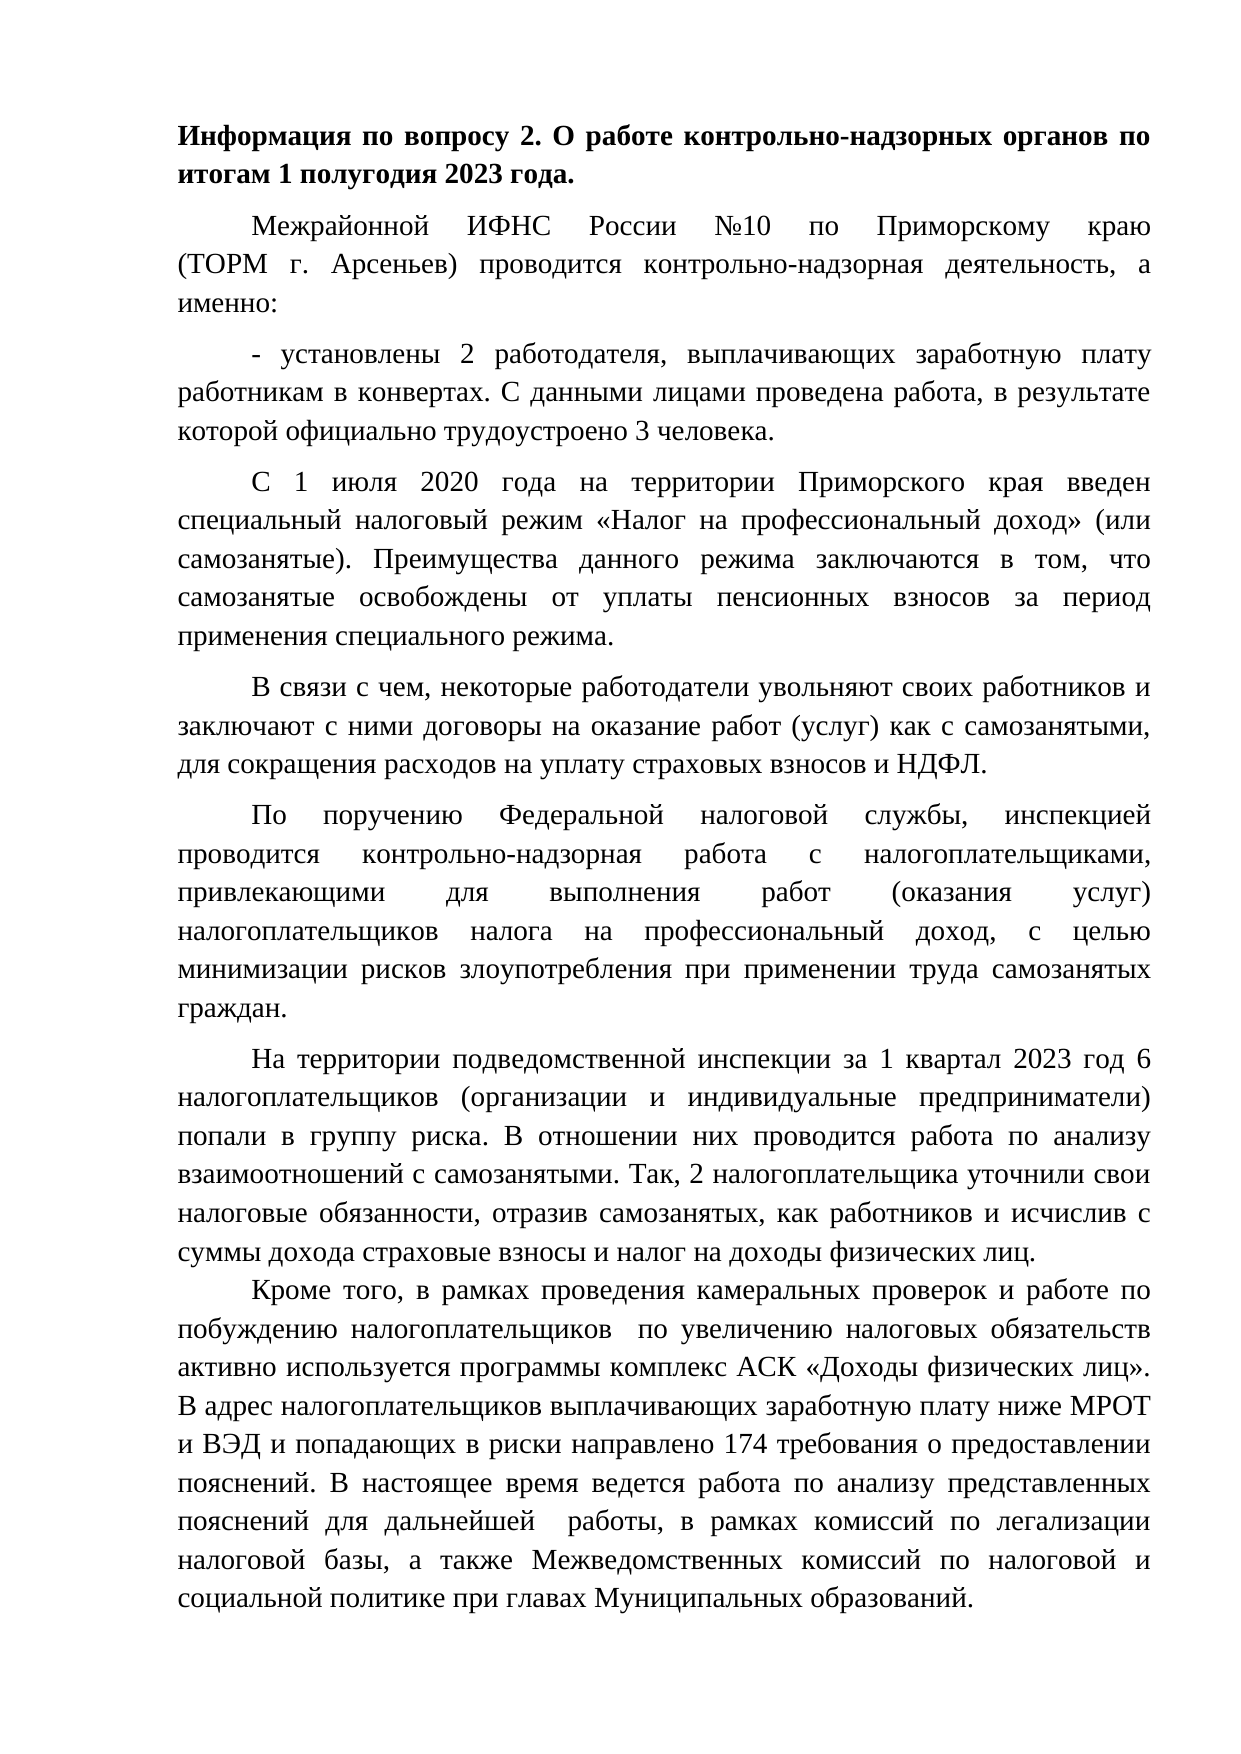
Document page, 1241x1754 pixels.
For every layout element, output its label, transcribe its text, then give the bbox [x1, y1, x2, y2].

text - установлены 2 работодателя, выплачивающих заработную плату работникам в конвертах. С данными лицами проведена работа, в результате которой официально трудоустроено 3 человека. [177, 336, 1152, 446]
text Кроме того, в рамках проведения камеральных проверок и работе по побуждению налогоплательщиков по увеличению налоговых обязательств активно используется программы комплекс АСК «Доходы физических лиц». В адрес налогоплательщиков выплачивающих заработную плату ниже МРОТ и ВЭД и попадающих в риски направлено 174 требования о предоставлении пояснений. В настоящее время ведется работа по анализу представленных пояснений для дальнейшей работы, в рамках комиссий по легализации налоговой базы, а также Межведомственных комиссий по налоговой и социальной политике при главах Муниципальных образований. [177, 1272, 1152, 1614]
text Межрайонной ИФНС России №10 по Приморскому краю (ТОРМ г. Арсеньев) проводится контрольно-надзорная деятельность, а именно: [177, 208, 1152, 318]
text С 1 июля 2020 года на территории Приморского края введен специальный налоговый режим «Налог на профессиональный доход» (или самозанятые). Преимущества данного режима заключаются в том, что самозанятые освобождены от уплаты пенсионных взносов за период применения специального режима. [177, 464, 1152, 652]
text По поручению Федеральной налоговой службы, инспекцией проводится контрольно-надзорная работа с налогоплательщиками, привлекающими для выполнения работ (оказания услуг) налогоплательщиков налога на профессиональный доход, с целью минимизации рисков злоупотребления при применении труда самозанятых граждан. [177, 797, 1152, 1023]
text На территории подведомственной инспекции за 1 квартал 2023 год 6 налогоплательщиков (организации и индивидуальные предприниматели) попали в группу риска. В отношении них проводится работа по анализу взаимоотношений с самозанятыми. Так, 2 налогоплательщика уточнили свои налоговые обязанности, отразив самозанятых, как работников и исчислив с суммы дохода страховые взносы и налог на доходы физических лиц. [177, 1041, 1152, 1267]
text В связи с чем, некоторые работодатели увольняют своих работников и заключают с ними договоры на оказание работ (услуг) как с самозанятыми, для сокращения расходов на уплату страховых взносов и НДФЛ. [177, 669, 1152, 780]
text Информация по вопросу 2. О работе контрольно-надзорных органов по итогам 1 полугодия 2023 года. [177, 118, 1152, 190]
